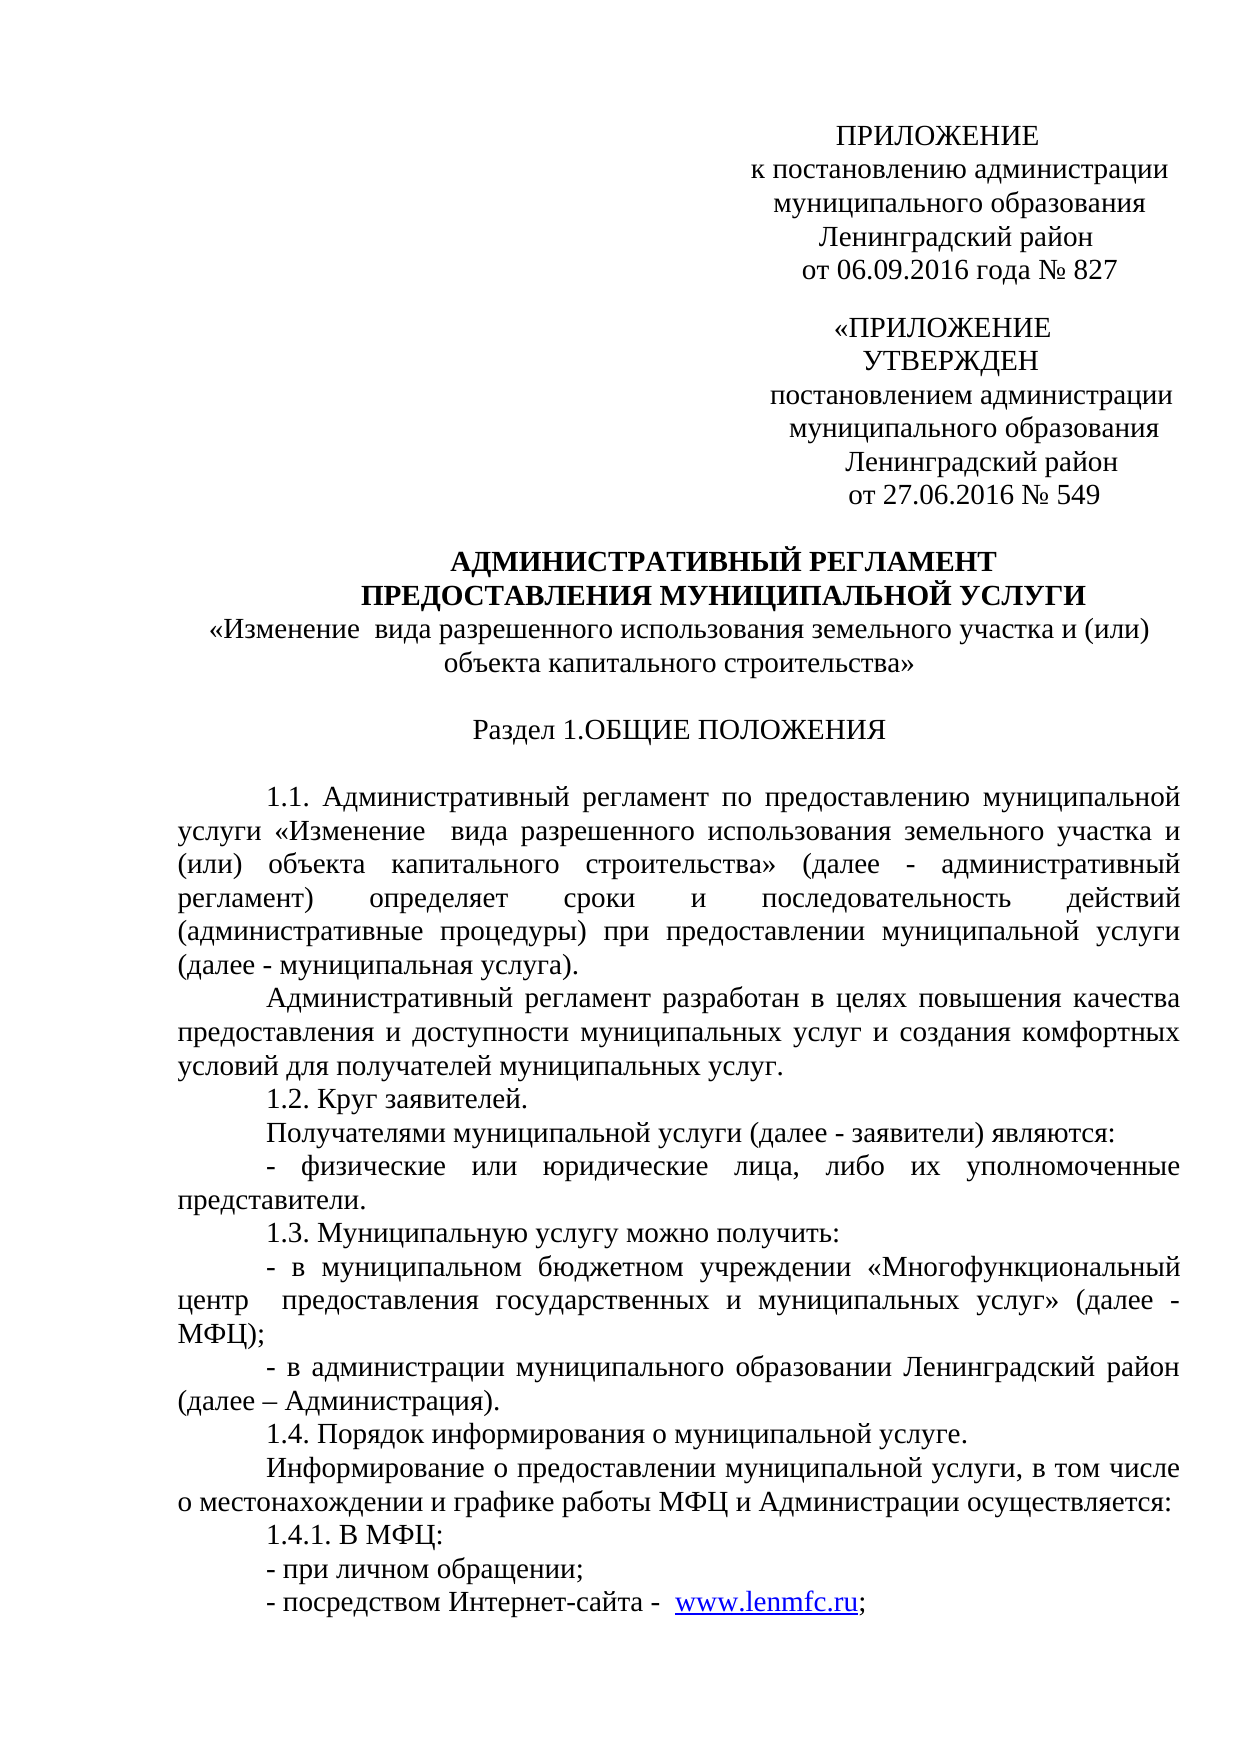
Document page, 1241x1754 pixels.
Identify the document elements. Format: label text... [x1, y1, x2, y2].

text Ленинградский район [694, 219, 1181, 252]
text - в муниципальном бюджетном учреждении «Многофункциональный центр предоставления государственных и муниципальных услуг» (далее - МФЦ); [177, 1249, 1181, 1349]
title ПРЕДОСТАВЛЕНИЯ МУНИЦИПАЛЬНОЙ УСЛУГИ [177, 578, 1181, 612]
text 1.1. Административный регламент по предоставлению муниципальной услуги «Изменение вида разрешенного использования земельного участка и (или) объекта капитального строительства» (далее - административный регламент) определяет сроки и последовательность действий (административные процедуры) при предоставлении муниципальной услуги (далее - муниципальная услуга). [177, 779, 1181, 981]
text 1.4.1. В МФЦ: [177, 1517, 1181, 1551]
text от 06.09.2016 года № 827 [694, 252, 1181, 286]
text - в администрации муниципального образовании Ленинградский район (далее – Администрация). [177, 1349, 1181, 1417]
text ПРИЛОЖЕНИЕ [694, 118, 1181, 152]
text 1.4. Порядок информирования о муниципальной услуге. [177, 1417, 1181, 1450]
text постановлением администрации [177, 377, 1181, 410]
text УТВЕРЖДЕН [678, 343, 1181, 377]
text Информирование о предоставлении муниципальной услуги, в том числе о местонахождении и графике работы МФЦ и Администрации осуществляется: [177, 1450, 1181, 1517]
text 1.3. Муниципальную услугу можно получить: [177, 1215, 1181, 1249]
text Получателями муниципальной услуги (далее - заявители) являются: [177, 1115, 1181, 1148]
text муниципального образования [665, 410, 1181, 444]
text - при личном обращении; [177, 1551, 1181, 1584]
title АДМИНИСТРАТИВНЫЙ РЕГЛАМЕНТ [177, 544, 1181, 578]
text Раздел 1.ОБЩИЕ ПОЛОЖЕНИЯ [177, 712, 1181, 746]
text - посредством Интернет-сайта - www.lenmfc.ru; [177, 1584, 1181, 1618]
text Административный регламент разработан в целях повышения качества предоставления и доступности муниципальных услуг и создания комфортных условий для получателей муниципальных услуг. [177, 981, 1181, 1081]
text - физические или юридические лица, либо их уполномоченные представители. [177, 1148, 1181, 1215]
text Ленинградский район от 27.06.2016 № 549 [767, 444, 1181, 511]
text 1.2. Круг заявителей. [177, 1081, 1181, 1115]
text «ПРИЛОЖЕНИЕ [678, 310, 1181, 343]
text к постановлению администрации [694, 152, 1181, 185]
text «Изменение вида разрешенного использования земельного участка и (или) объекта капитального строительства» [177, 612, 1181, 679]
text муниципального образования [694, 185, 1181, 219]
